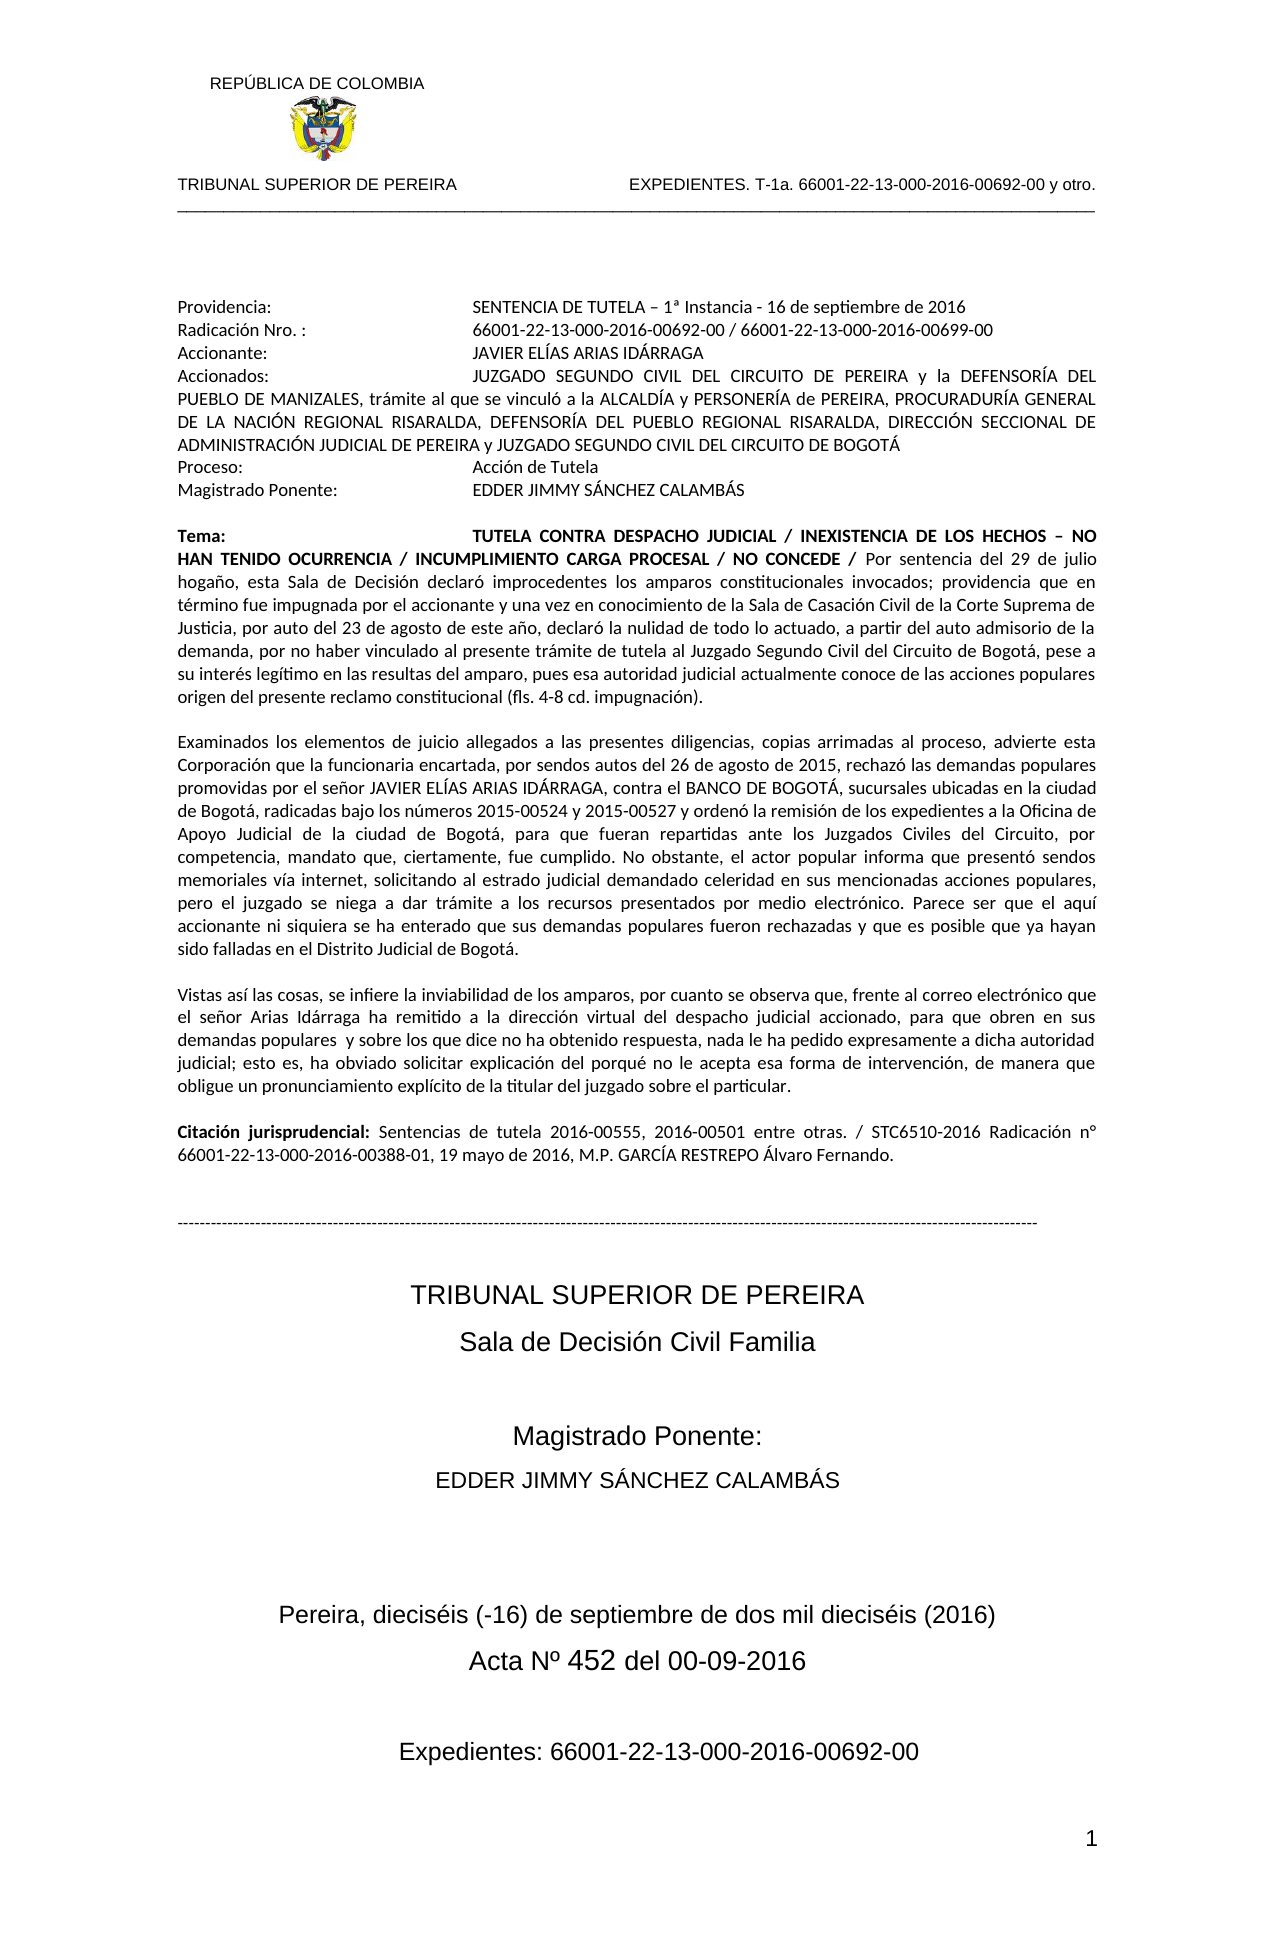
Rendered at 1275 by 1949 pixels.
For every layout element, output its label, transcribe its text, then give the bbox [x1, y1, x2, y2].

picture [289, 96, 357, 161]
text Accionante: JAVIER ELÍAS ARIAS IDÁRRAGA [177, 341, 1098, 364]
text Magistrado Ponente: [177, 1420, 1098, 1451]
text ----------------------------------------------------------------------------------------------------------------------------------------------------------- [177, 1213, 1098, 1232]
text Providencia: SENTENCIA DE TUTELA – 1ª Instancia - 16 de septiembre de 2016 [177, 295, 1098, 318]
text Citación jurisprudencial: Sentencias de tutela 2016-00555, 2016-00501 entre otras. / STC6510-2016 Radicación n° 66001-22-13-000-2016-00388-01, 19 mayo de 2016, M.P. GARCÍA RESTREPO Álvaro Fernando. [177, 1120, 1098, 1166]
text Sala de Decisión Civil Familia [177, 1326, 1098, 1357]
text TRIBUNAL SUPERIOR DE PEREIRA [177, 1279, 1098, 1310]
text EDDER JIMMY SÁNCHEZ CALAMBÁS [177, 1467, 1098, 1493]
text Examinados los elementos de juicio allegados a las presentes diligencias, copias arrimadas al proceso, advierte esta Corporación que la funcionaria encartada, por sendos autos del 26 de agosto de 2015, rechazó las demandas populares promovidas por el señor JAVIER ELÍAS ARIAS IDÁRRAGA, contra el BANCO DE BOGOTÁ, sucursales ubicadas en la ciudad de Bogotá, radicadas bajo los números 2015-00524 y 2015-00527 y ordenó la remisión de los expedientes a la Oficina de Apoyo Judicial de la ciudad de Bogotá, para que fueran repartidas ante los Juzgados Civiles del Circuito, por competencia, mandato que, ciertamente, fue cumplido. No obstante, el actor popular informa que presentó sendos memoriales vía internet, solicitando al estrado judicial demandado celeridad en sus mencionadas acciones populares, pero el juzgado se niega a dar trámite a los recursos presentados por medio electrónico. Parece ser que el aquí accionante ni siquiera se ha enterado que sus demandas populares fueron rechazadas y que es posible que ya hayan sido falladas en el Distrito Judicial de Bogotá. [177, 731, 1098, 960]
text Pereira, dieciséis (-16) de septiembre de dos mil dieciséis (2016) [177, 1600, 1098, 1629]
text Vistas así las cosas, se infiere la inviabilidad de los amparos, por cuanto se observa que, frente al correo electrónico que el señor Arias Idárraga ha remitido a la dirección virtual del despacho judicial accionado, para que obren en sus demandas populares y sobre los que dice no ha obtenido respuesta, nada le ha pedido expresamente a dicha autoridad judicial; esto es, ha obviado solicitar explicación del porqué no le acepta esa forma de intervención, de manera que obligue un pronunciamiento explícito de la titular del juzgado sobre el particular. [177, 983, 1098, 1097]
text Proceso: Acción de Tutela [177, 456, 1098, 479]
text Accionados: JUZGADO SEGUNDO CIVIL DEL CIRCUITO DE PEREIRA y la DEFENSORÍA DEL PUEBLO DE MANIZALES, trámite al que se vinculó a la ALCALDÍA y PERSONERÍA de PEREIRA, PROCURADURÍA GENERAL DE LA NACIÓN REGIONAL RISARALDA, DEFENSORÍA DEL PUEBLO REGIONAL RISARALDA, DIRECCIÓN SECCIONAL DE ADMINISTRACIÓN JUDICIAL DE PEREIRA y JUZGADO SEGUNDO CIVIL DEL CIRCUITO DE BOGOTÁ [177, 364, 1098, 456]
text Magistrado Ponente: EDDER JIMMY SÁNCHEZ CALAMBÁS [177, 479, 1098, 502]
text Radicación Nro. : 66001-22-13-000-2016-00692-00 / 66001-22-13-000-2016-00699-00 [177, 318, 1098, 341]
text Acta Nº 452 del 00-09-2016 [177, 1643, 1098, 1677]
text Expedientes: 66001-22-13-000-2016-00692-00 [325, 1736, 1098, 1765]
text Tema: TUTELA CONTRA DESPACHO JUDICIAL / INEXISTENCIA DE LOS HECHOS – NO HAN TENIDO OCURRENCIA / INCUMPLIMIENTO CARGA PROCESAL / NO CONCEDE / Por sentencia del 29 de julio hogaño, esta Sala de Decisión declaró improcedentes los amparos constitucionales invocados; providencia que en término fue impugnada por el accionante y una vez en conocimiento de la Sala de Casación Civil de la Corte Suprema de Justicia, por auto del 23 de agosto de este año, declaró la nulidad de todo lo actuado, a partir del auto admisorio de la demanda, por no haber vinculado al presente trámite de tutela al Juzgado Segundo Civil del Circuito de Bogotá, pese a su interés legítimo en las resultas del amparo, pues esa autoridad judicial actualmente conoce de las acciones populares origen del presente reclamo constitucional (fls. 4-8 cd. impugnación). [177, 524, 1098, 708]
